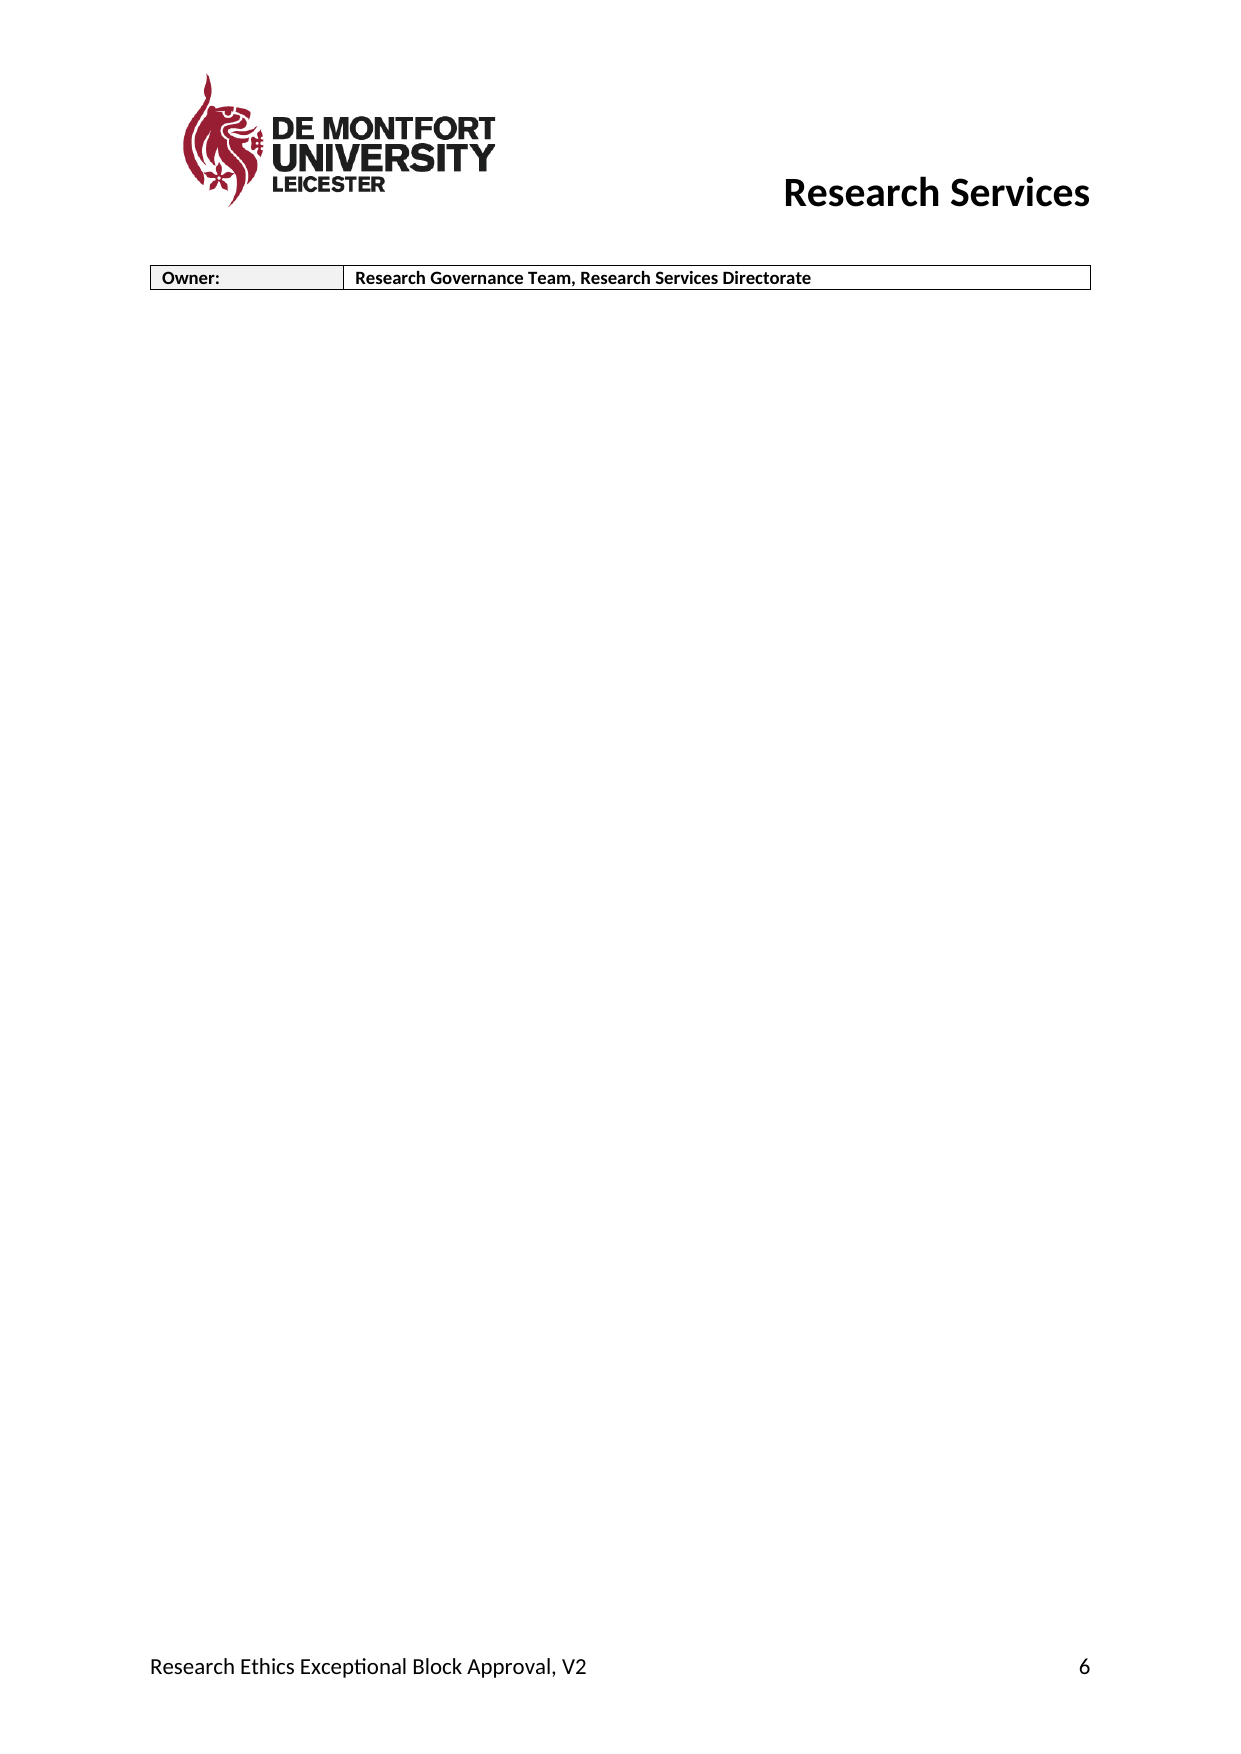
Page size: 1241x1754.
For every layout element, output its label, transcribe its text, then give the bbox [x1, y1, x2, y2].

picture [183, 73, 496, 207]
table_cell Owner: [151, 266, 343, 289]
table_cell Research Governance Team, Research Services Directorate [344, 266, 1090, 289]
